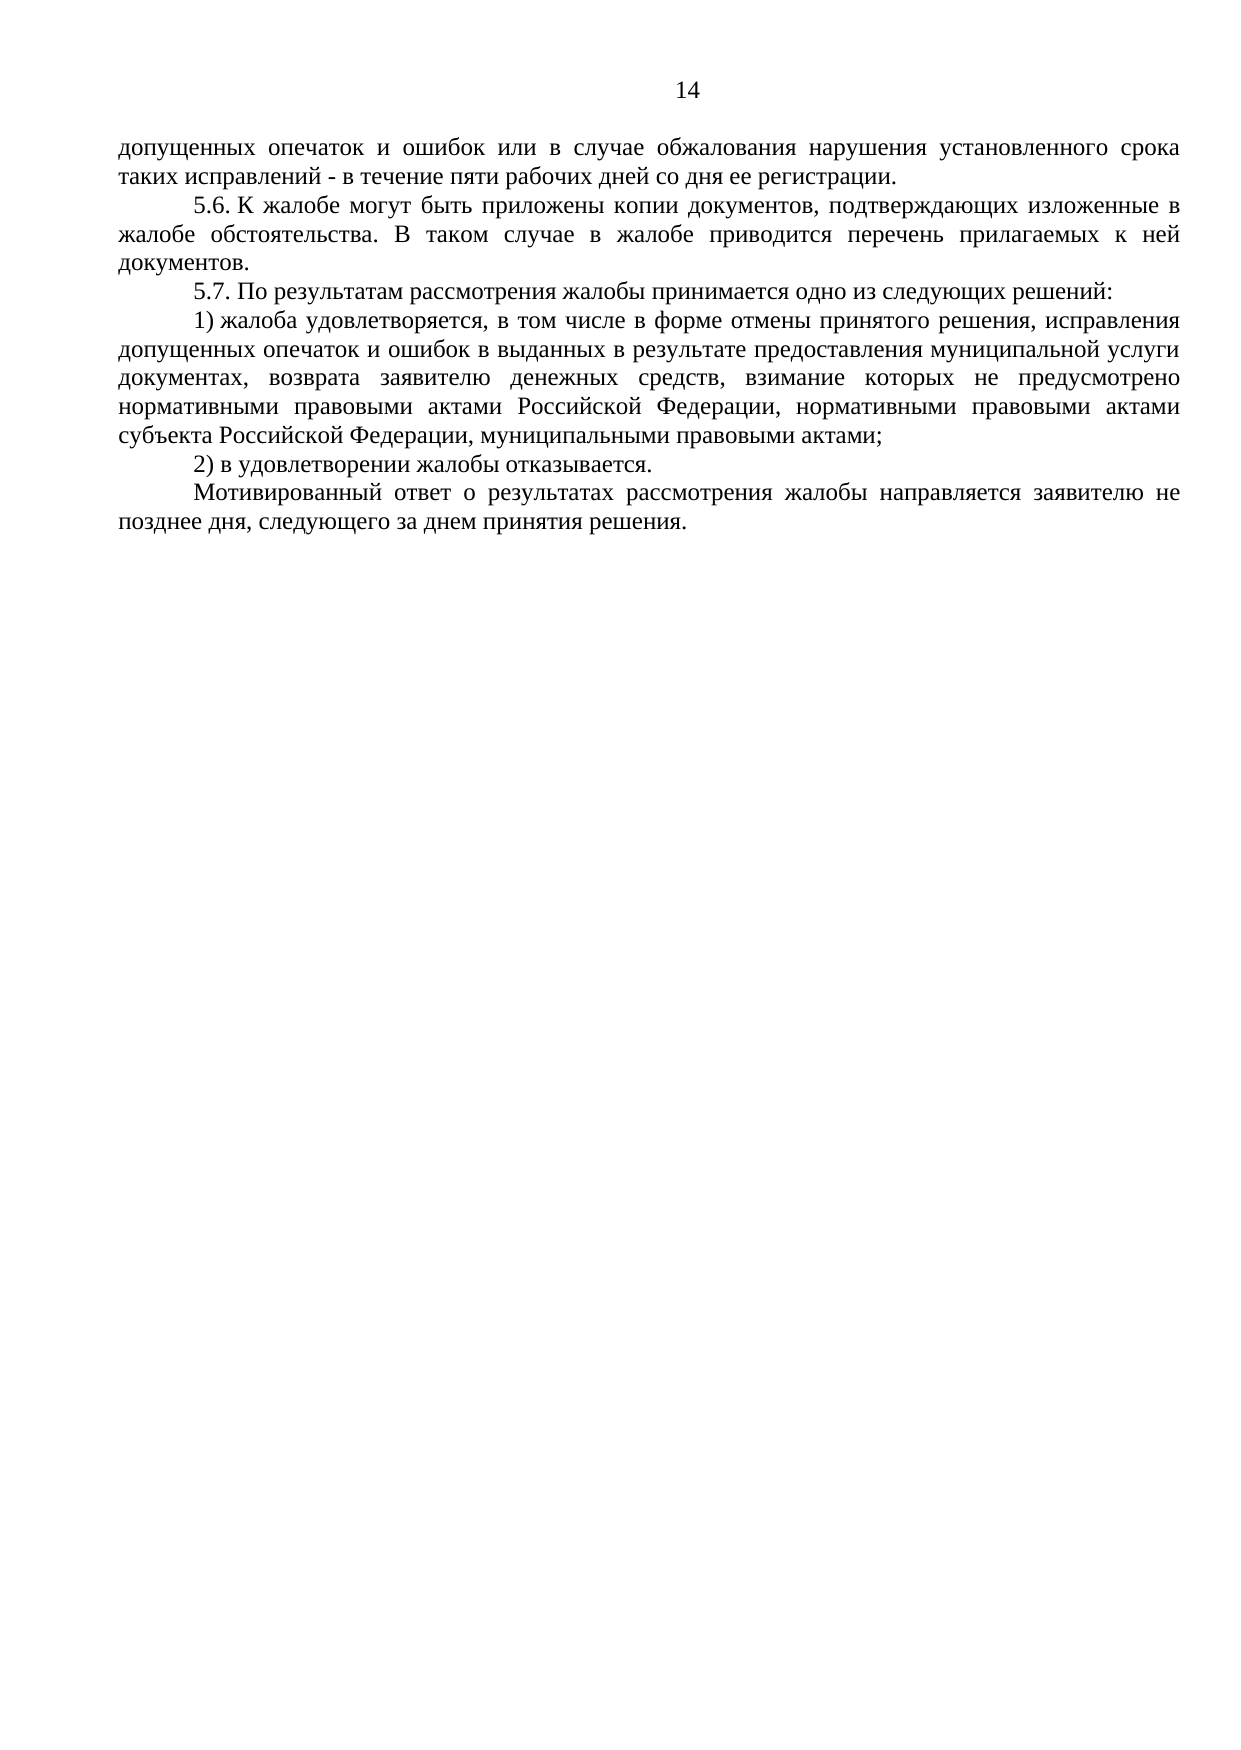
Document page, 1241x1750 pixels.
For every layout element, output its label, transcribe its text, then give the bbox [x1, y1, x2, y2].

text 5.7. По результатам рассмотрения жалобы принимается одно из следующих решений: [118, 276, 1181, 305]
text 2) в удовлетворении жалобы отказывается. [118, 449, 1181, 477]
text 1) жалоба удовлетворяется, в том числе в форме отмены принятого решения, исправления допущенных опечаток и ошибок в выданных в результате предоставления муниципальной услуги документах, возврата заявителю денежных средств, взимание которых не предусмотрено нормативными правовыми актами Российской Федерации, нормативными правовыми актами субъекта Российской Федерации, муниципальными правовыми актами; [118, 305, 1181, 449]
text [118, 132, 1181, 190]
text Мотивированный ответ о результатах рассмотрения жалобы направляется заявителю не позднее дня, следующего за днем принятия решения. [118, 477, 1181, 535]
text 5.6. К жалобе могут быть приложены копии документов, подтверждающих изложенные в жалобе обстоятельства. В таком случае в жалобе приводится перечень прилагаемых к ней документов. [118, 190, 1181, 276]
